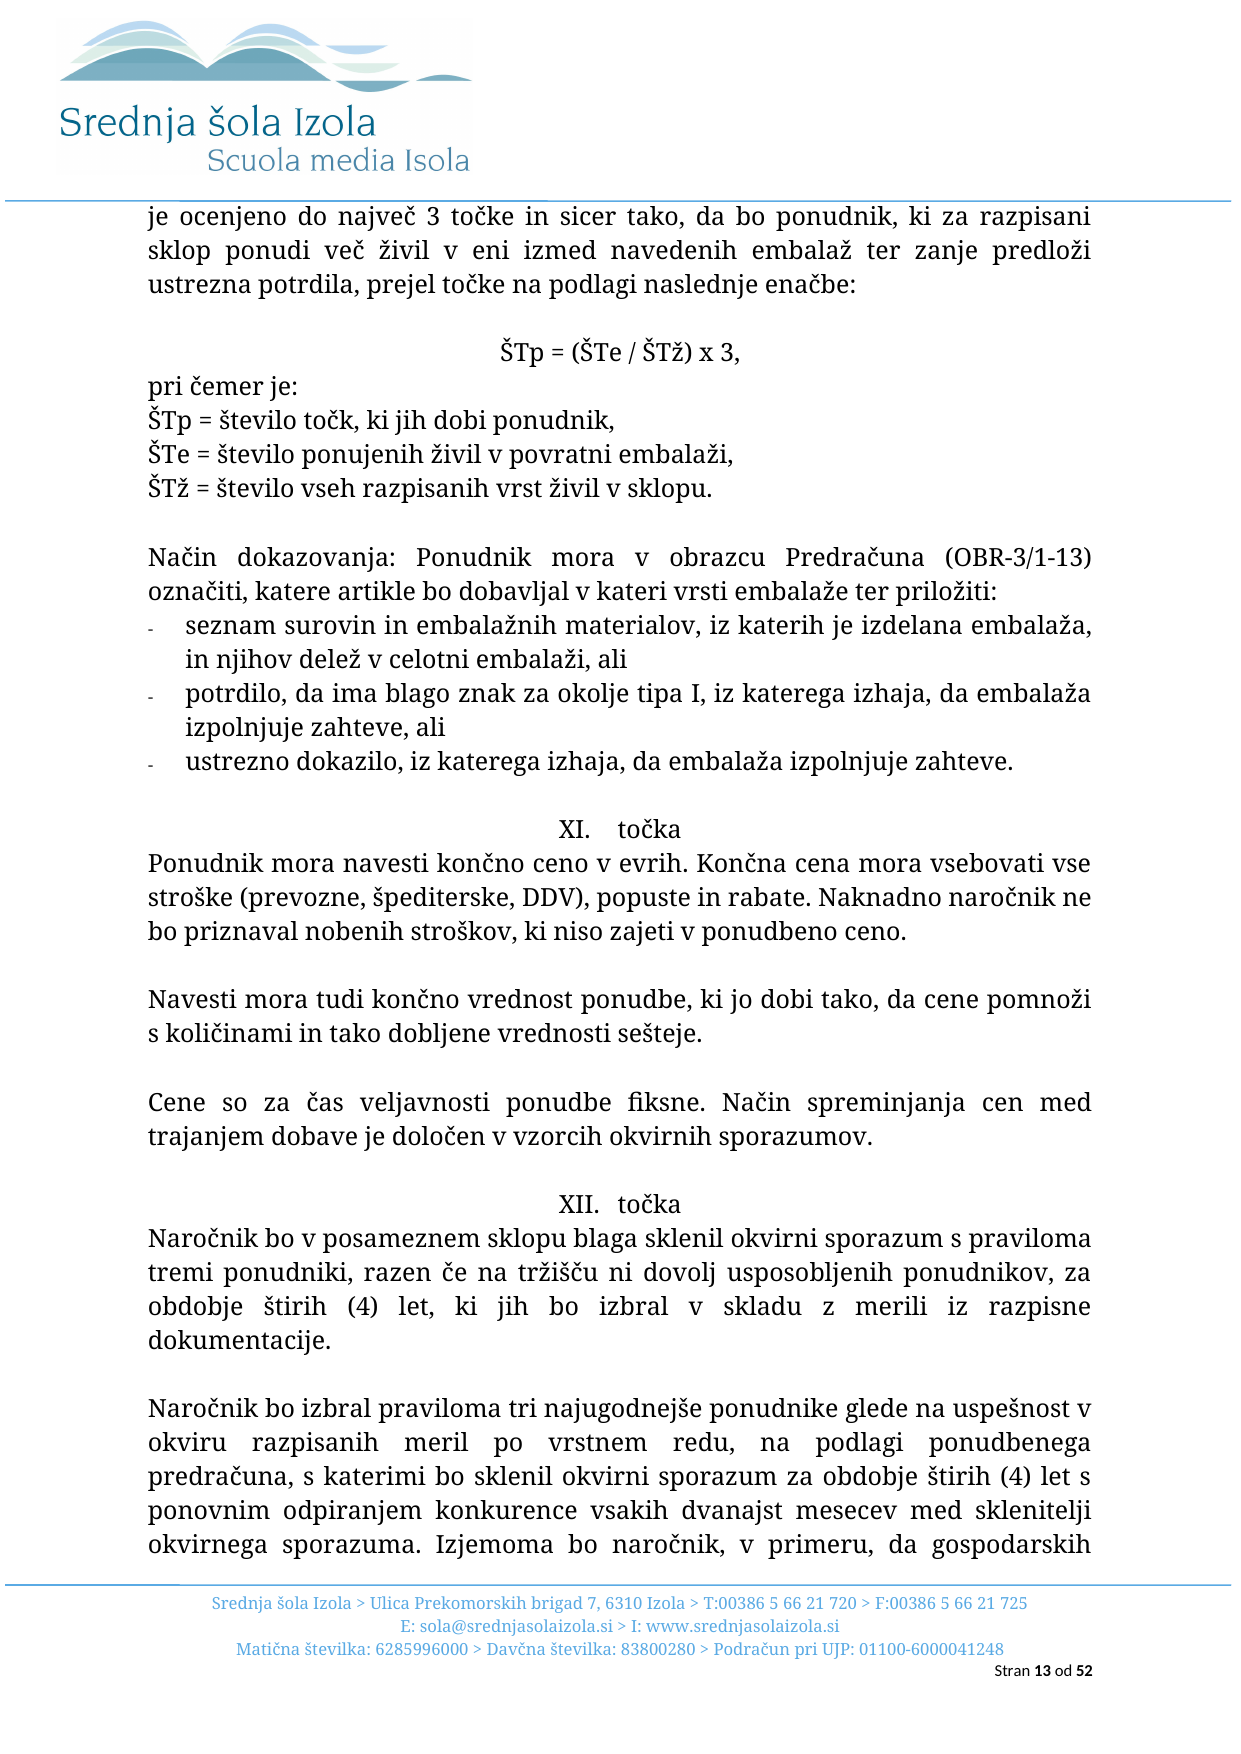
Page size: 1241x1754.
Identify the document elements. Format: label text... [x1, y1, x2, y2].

text ŠTp = število točk, ki jih dobi ponudnik, [148, 403, 1093, 437]
picture [56, 18, 473, 175]
text Naročnik bo v posameznem sklopu blaga sklenil okvirni sporazum s praviloma tremi ponudniki, razen če na tržišču ni dovolj usposobljenih ponudnikov, za obdobje štirih (4) let, ki jih bo izbral v skladu z merili iz razpisne dokumentacije. [148, 1221, 1093, 1357]
text Ponudnik mora navesti končno ceno v evrih. Končna cena mora vsebovati vse stroške (prevozne, špediterske, DDV), popuste in rabate. Naknadno naročnik ne bo priznaval nobenih stroškov, ki niso zajeti v ponudbeno ceno. [148, 846, 1093, 948]
list ustrezno dokazilo, iz katerega izhaja, da embalaža izpolnjuje zahteve. [148, 744, 1093, 778]
list seznam surovin in embalažnih materialov, iz katerih je izdelana embalaža, in njihov delež v celotni embalaži, ali [148, 607, 1093, 676]
list potrdilo, da ima blago znak za okolje tipa I, iz katerega izhaja, da embalaža izpolnjuje zahteve, ali [148, 676, 1093, 744]
text Cene so za čas veljavnosti ponudbe fiksne. Način spreminjanja cen med trajanjem dobave je določen v vzorcih okvirnih sporazumov. [148, 1084, 1093, 1152]
text pri čemer je: [148, 369, 1093, 403]
list točka [148, 812, 1093, 846]
text Način dokazovanja: Ponudnik mora v obrazcu Predračuna (OBR-3/1-13) označiti, katere artikle bo dobavljal v kateri vrsti embalaže ter priložiti: [148, 539, 1093, 607]
text Navesti mora tudi končno vrednost ponudbe, ki jo dobi tako, da cene pomnoži s količinami in tako dobljene vrednosti sešteje. [148, 982, 1093, 1050]
list točka [148, 1186, 1093, 1221]
text je ocenjeno do največ 3 točke in sicer tako, da bo ponudnik, ki za razpisani sklop ponudi več živil v eni izmed navedenih embalaž ter zanje predloži ustrezna potrdila, prejel točke na podlagi naslednje enačbe: [148, 199, 1093, 301]
text ŠTe = število ponujenih živil v povratni embalaži, [148, 437, 1093, 471]
text ŠTp = (ŠTe / ŠTž) x 3, [148, 335, 1093, 369]
text ŠTž = število vseh razpisanih vrst živil v sklopu. [148, 471, 1093, 505]
